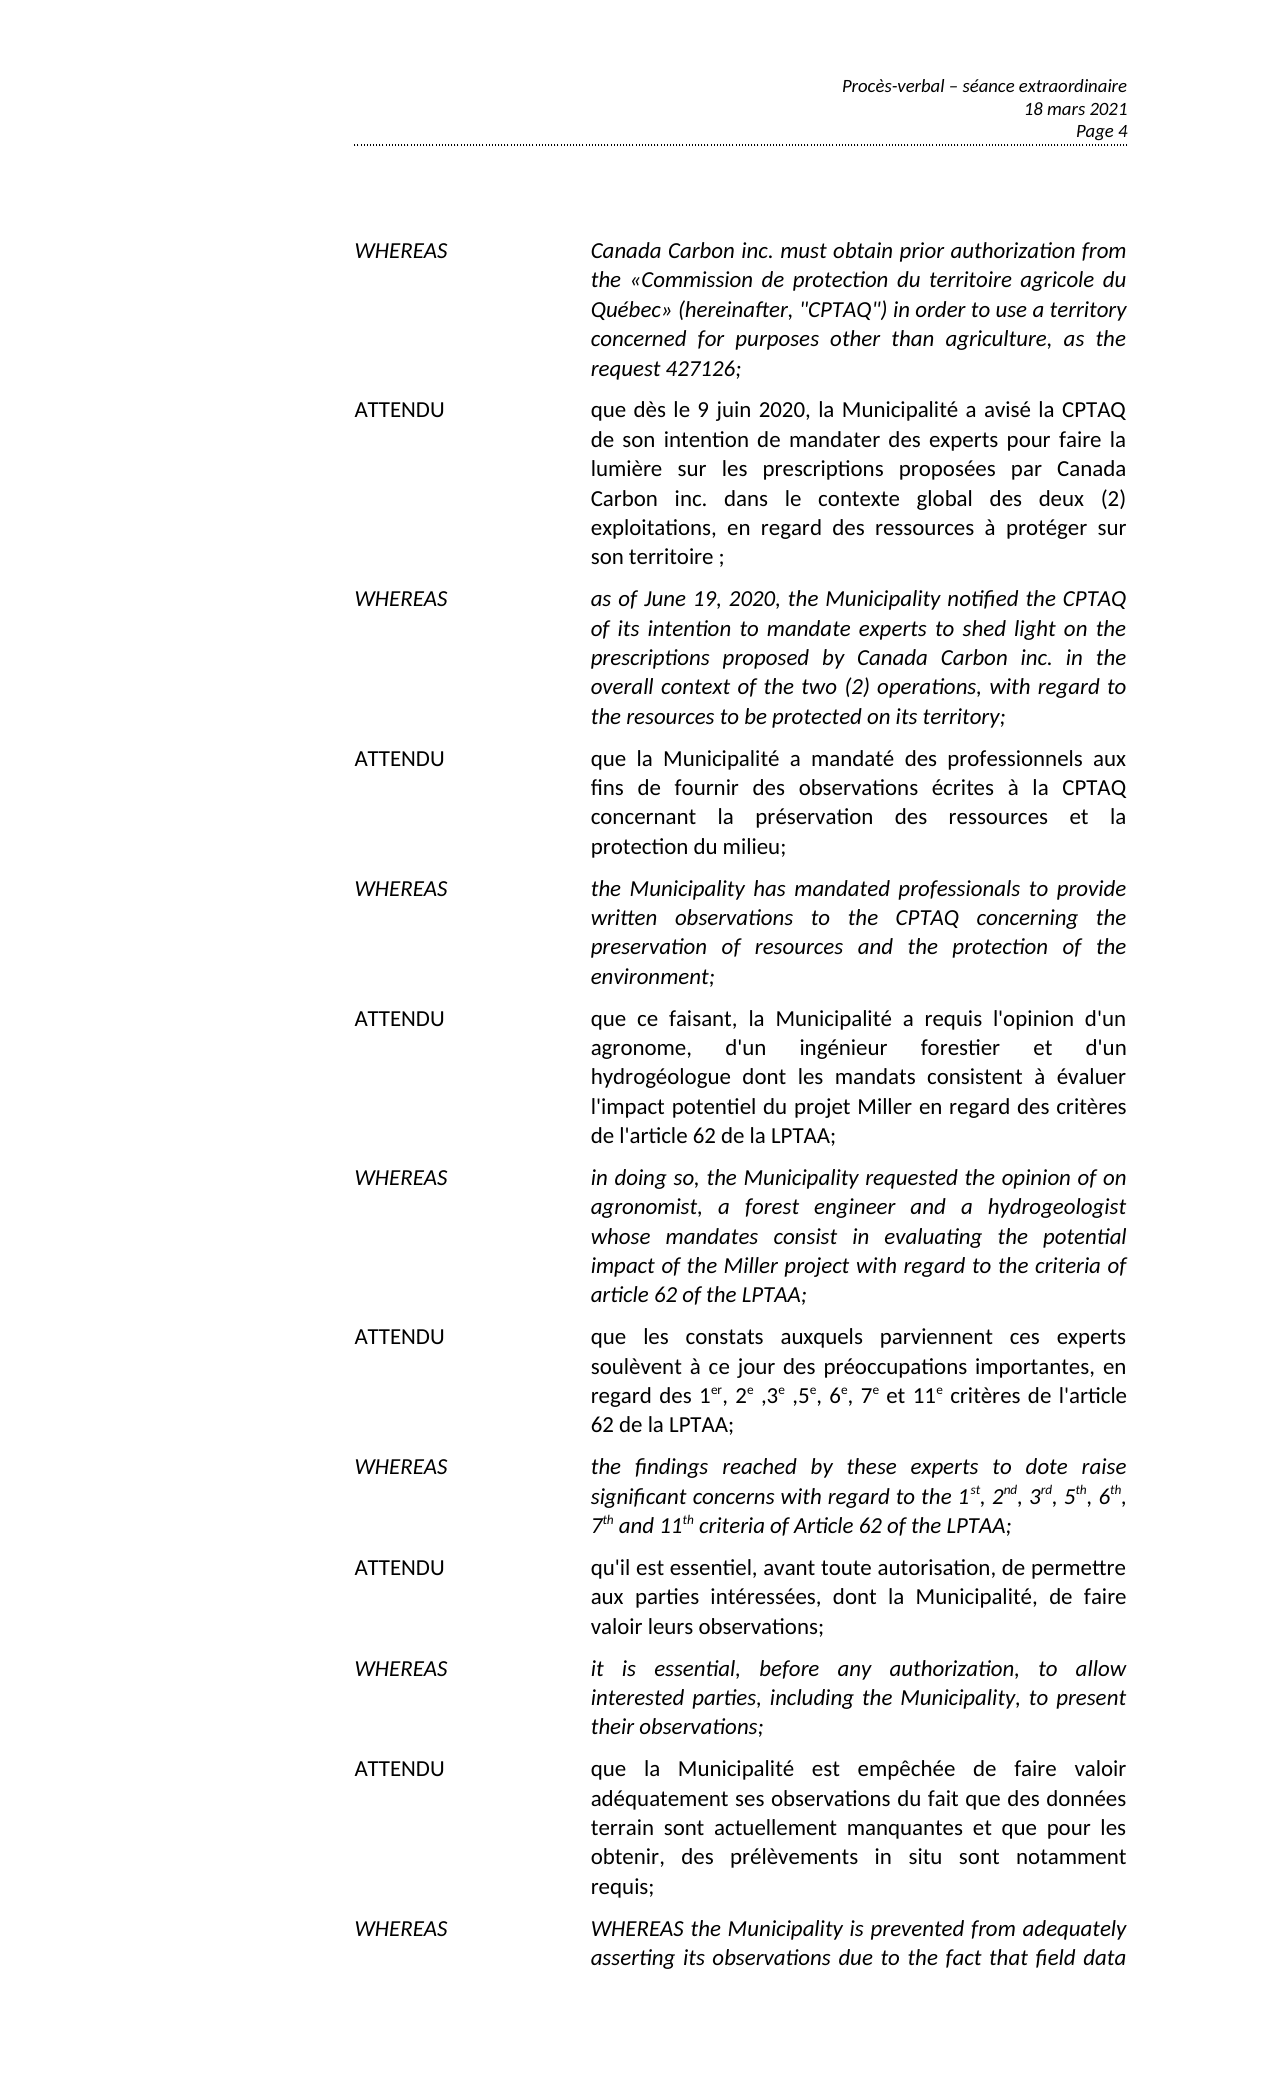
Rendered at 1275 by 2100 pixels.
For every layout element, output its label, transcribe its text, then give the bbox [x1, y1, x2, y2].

text WHEREAS the findings reached by these experts to dote raise significant concerns with regard to the 1st, 2nd, 3rd, 5th, 6th, 7th and 11th criteria of Article 62 of the LPTAA; [354, 1452, 1127, 1539]
text ATTENDU que la Municipalité a mandaté des professionnels aux fins de fournir des observations écrites à la CPTAQ concernant la préservation des ressources et la protection du milieu; [354, 744, 1127, 860]
text WHEREAS in doing so, the Municipality requested the opinion of on agronomist, a forest engineer and a hydrogeologist whose mandates consist in evaluating the potential impact of the Miller project with regard to the criteria of article 62 of the LPTAA; [354, 1163, 1127, 1309]
text ATTENDU que ce faisant, la Municipalité a requis l'opinion d'un agronome, d'un ingénieur forestier et d'un hydrogéologue dont les mandats consistent à évaluer l'impact potentiel du projet Miller en regard des critères de l'article 62 de la LPTAA; [354, 1004, 1127, 1149]
text WHEREAS as of June 19, 2020, the Municipality notified the CPTAQ of its intention to mandate experts to shed light on the prescriptions proposed by Canada Carbon inc. in the overall context of the two (2) operations, with regard to the resources to be protected on its territory; [354, 584, 1127, 730]
text ATTENDU que dès le 9 juin 2020, la Municipalité a avisé la CPTAQ de son intention de mandater des experts pour faire la lumière sur les prescriptions proposées par Canada Carbon inc. dans le contexte global des deux (2) exploitations, en regard des ressources à protéger sur son territoire ; [354, 396, 1127, 571]
text ATTENDU qu'il est essentiel, avant toute autorisation, de permettre aux parties intéressées, dont la Municipalité, de faire valoir leurs observations; [354, 1553, 1127, 1640]
text WHEREAS Canada Carbon inc. must obtain prior authorization from the «Commission de protection du territoire agricole du Québec» (hereinafter, "CPTAQ") in order to use a territory concerned for purposes other than agriculture, as the request 427126; [354, 236, 1127, 382]
text WHEREAS it is essential, before any authorization, to allow interested parties, including the Municipality, to present their observations; [354, 1654, 1127, 1741]
text ATTENDU que les constats auxquels parviennent ces experts soulèvent à ce jour des préoccupations importantes, en regard des 1er, 2e ,3e ,5e, 6e, 7e et 11e critères de l'article 62 de la LPTAA; [354, 1322, 1127, 1439]
text ATTENDU que la Municipalité est empêchée de faire valoir adéquatement ses observations du fait que des données terrain sont actuellement manquantes et que pour les obtenir, des prélèvements in situ sont notamment requis; [354, 1754, 1127, 1900]
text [354, 1914, 1127, 1971]
text WHEREAS the Municipality has mandated professionals to provide written observations to the CPTAQ concerning the preservation of resources and the protection of the environment; [354, 874, 1127, 990]
